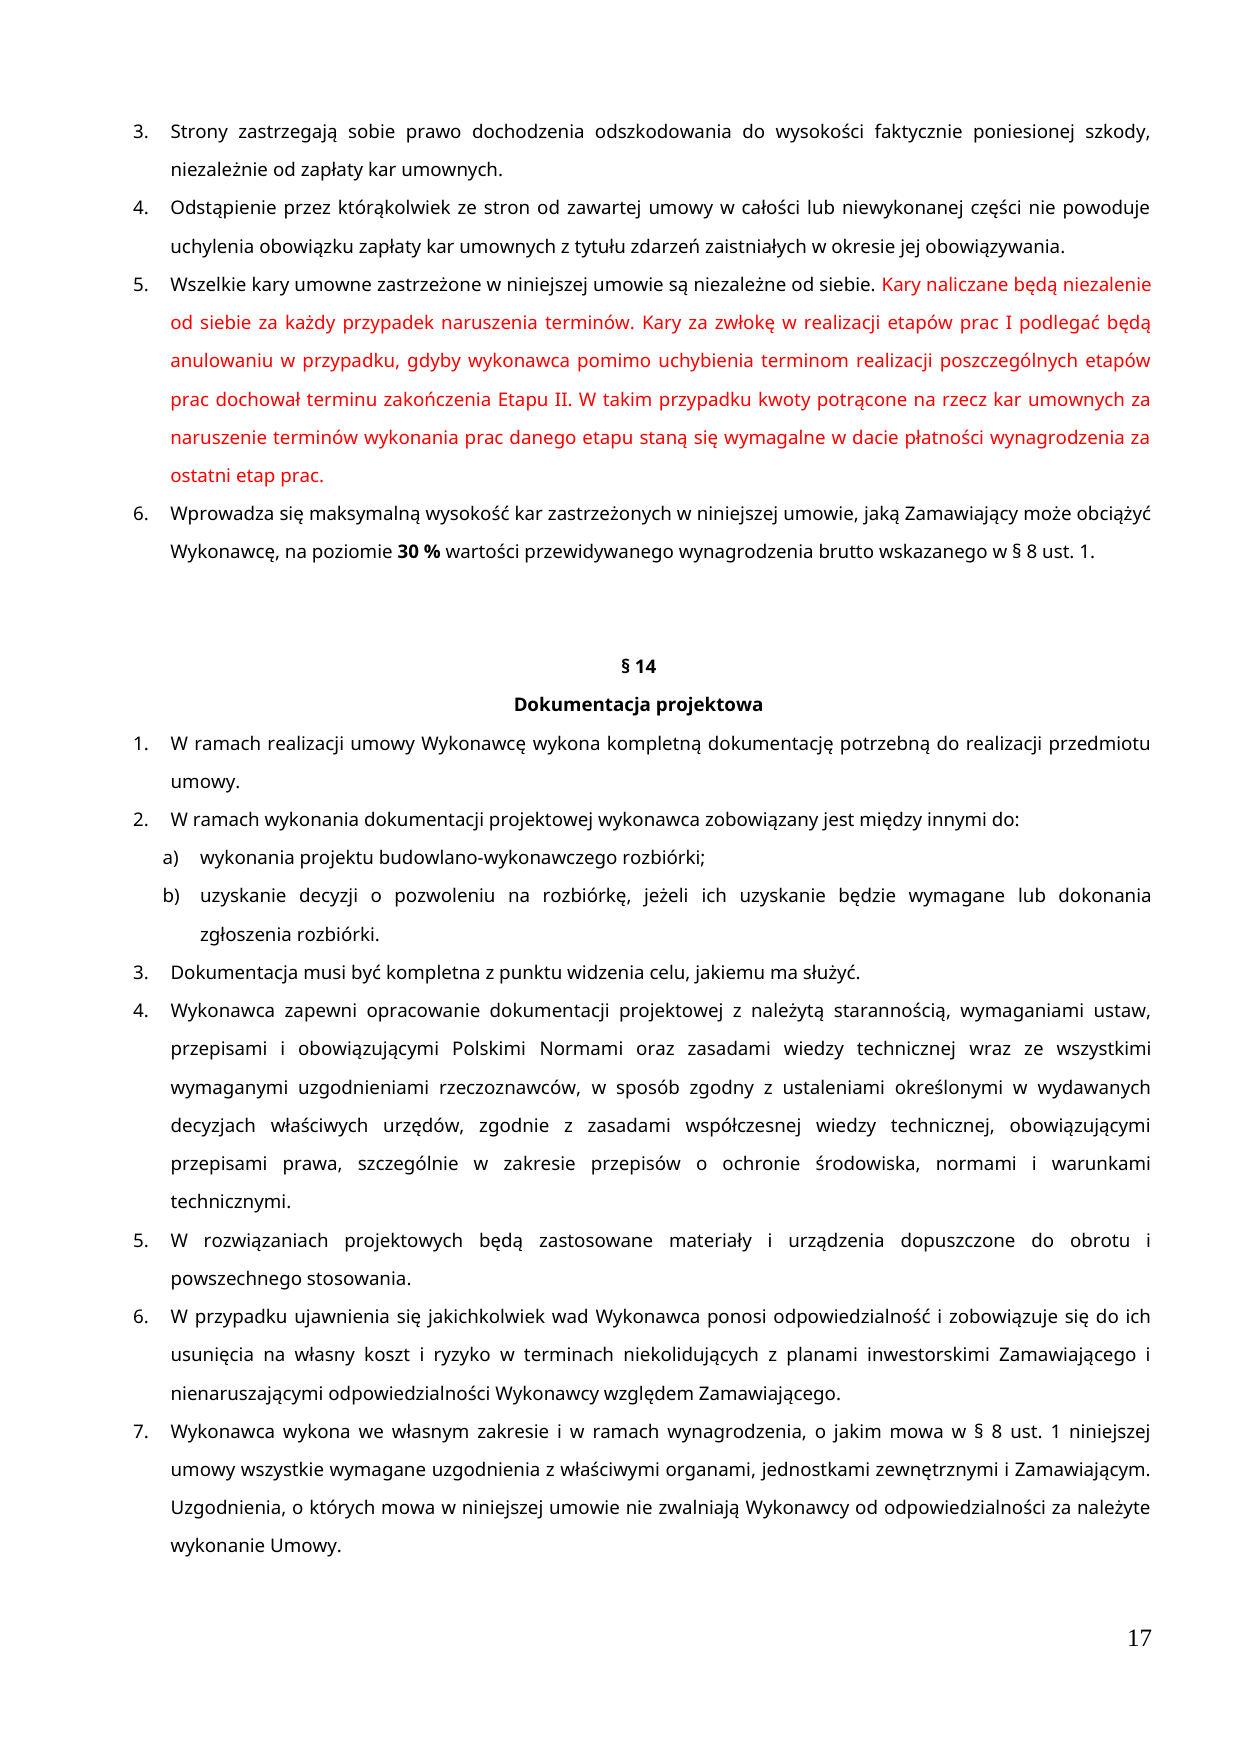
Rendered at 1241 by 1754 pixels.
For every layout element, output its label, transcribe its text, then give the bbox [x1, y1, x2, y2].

list Wprowadza się maksymalną wysokość kar zastrzeżonych w niniejszej umowie, jaką Zamawiający może obciążyć Wykonawcę, na poziomie 30 % wartości przewidywanego wynagrodzenia brutto wskazanego w § 8 ust. 1. [133, 501, 1152, 564]
list W rozwiązaniach projektowych będą zastosowane materiały i urządzenia dopuszczone do obrotu i powszechnego stosowania. [133, 1227, 1152, 1291]
list Wykonawca zapewni opracowanie dokumentacji projektowej z należytą starannością, wymaganiami ustaw, przepisami i obowiązującymi Polskimi Normami oraz zasadami wiedzy technicznej wraz ze wszystkimi wymaganymi uzgodnieniami rzeczoznawców, w sposób zgodny z ustaleniami określonymi w wydawanych decyzjach właściwych urzędów, zgodnie z zasadami współczesnej wiedzy technicznej, obowiązującymi przepisami prawa, szczególnie w zakresie przepisów o ochronie środowiska, normami i warunkami technicznymi. [133, 997, 1152, 1214]
list Wykonawca wykona we własnym zakresie i w ramach wynagrodzenia, o jakim mowa w § 8 ust. 1 niniejszej umowy wszystkie wymagane uzgodnienia z właściwymi organami, jednostkami zewnętrznymi i Zamawiającym. Uzgodnienia, o których mowa w niniejszej umowie nie zwalniają Wykonawcy od odpowiedzialności za należyte wykonanie Umowy. [133, 1418, 1152, 1558]
list Wszelkie kary umowne zastrzeżone w niniejszej umowie są niezależne od siebie. Kary naliczane będą niezalenie od siebie za każdy przypadek naruszenia terminów. Kary za zwłokę w realizacji etapów prac I podlegać będą anulowaniu w przypadku, gdyby wykonawca pomimo uchybienia terminom realizacji poszczególnych etapów prac dochował terminu zakończenia Etapu II. W takim przypadku kwoty potrącone na rzecz kar umownych za naruszenie terminów wykonania prac danego etapu staną się wymagalne w dacie płatności wynagrodzenia za ostatni etap prac. [133, 271, 1152, 488]
list Strony zastrzegają sobie prawo dochodzenia odszkodowania do wysokości faktycznie poniesionej szkody, niezależnie od zapłaty kar umownych. [133, 118, 1152, 182]
list W ramach realizacji umowy Wykonawcę wykona kompletną dokumentację potrzebną do realizacji przedmiotu umowy. [133, 730, 1152, 794]
list W ramach wykonania dokumentacji projektowej wykonawca zobowiązany jest między innymi do: [133, 806, 1152, 832]
list Dokumentacja musi być kompletna z punktu widzenia celu, jakiemu ma służyć. [133, 959, 1152, 985]
list W przypadku ujawnienia się jakichkolwiek wad Wykonawca ponosi odpowiedzialność i zobowiązuje się do ich usunięcia na własny koszt i ryzyko w terminach niekolidujących z planami inwestorskimi Zamawiającego i nienaruszającymi odpowiedzialności Wykonawcy względem Zamawiającego. [133, 1303, 1152, 1405]
list uzyskanie decyzji o pozwoleniu na rozbiórkę, jeżeli ich uzyskanie będzie wymagane lub dokonania zgłoszenia rozbiórki. [162, 883, 1152, 947]
list wykonania projektu budowlano-wykonawczego rozbiórki; [162, 844, 1152, 870]
text § 14 [125, 653, 1152, 679]
text Dokumentacja projektowa [125, 692, 1152, 717]
list Odstąpienie przez którąkolwiek ze stron od zawartej umowy w całości lub niewykonanej części nie powoduje uchylenia obowiązku zapłaty kar umownych z tytułu zdarzeń zaistniałych w okresie jej obowiązywania. [133, 195, 1152, 258]
